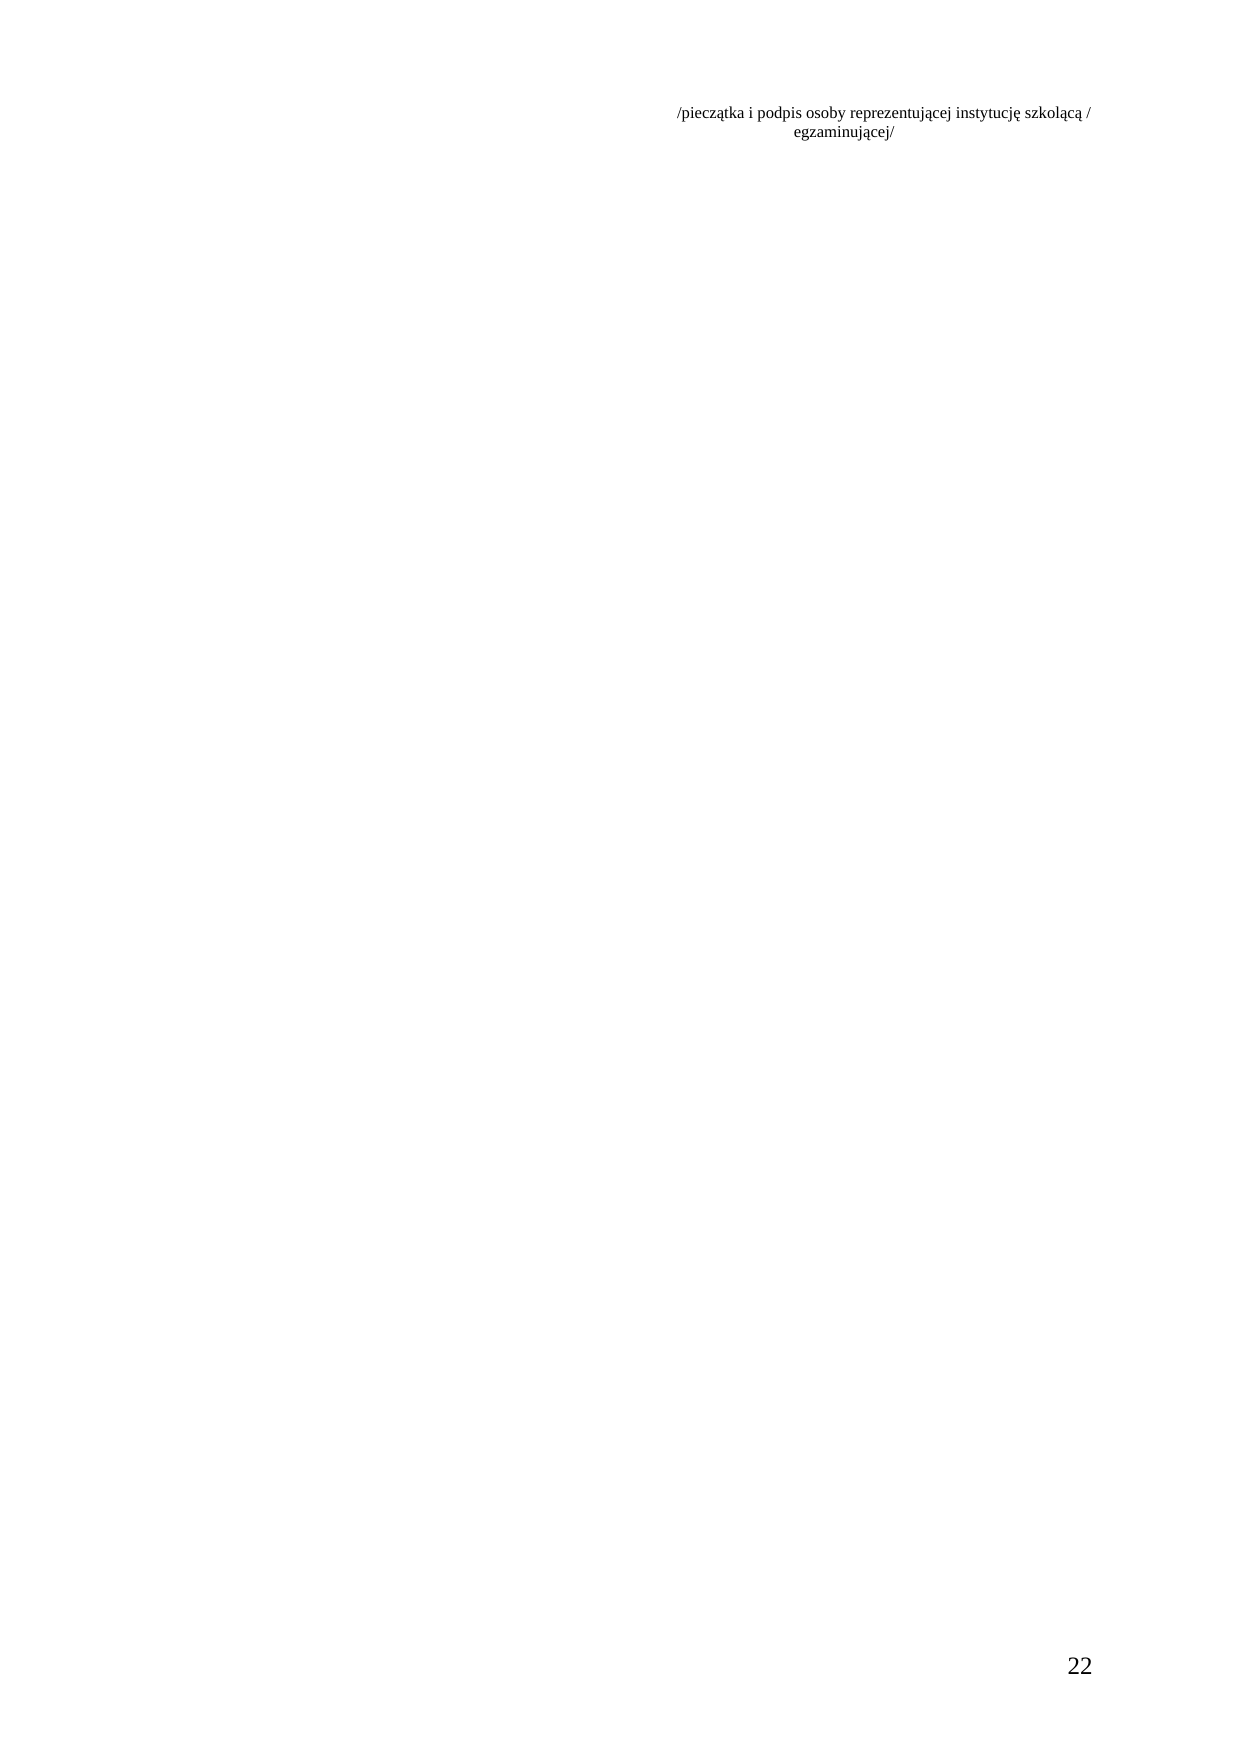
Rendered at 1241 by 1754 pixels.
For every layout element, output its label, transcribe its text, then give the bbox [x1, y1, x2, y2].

text /pieczątka i podpis osoby reprezentującej instytucję szkolącą / [148, 103, 1092, 122]
text egzaminującej/ [148, 122, 1092, 141]
